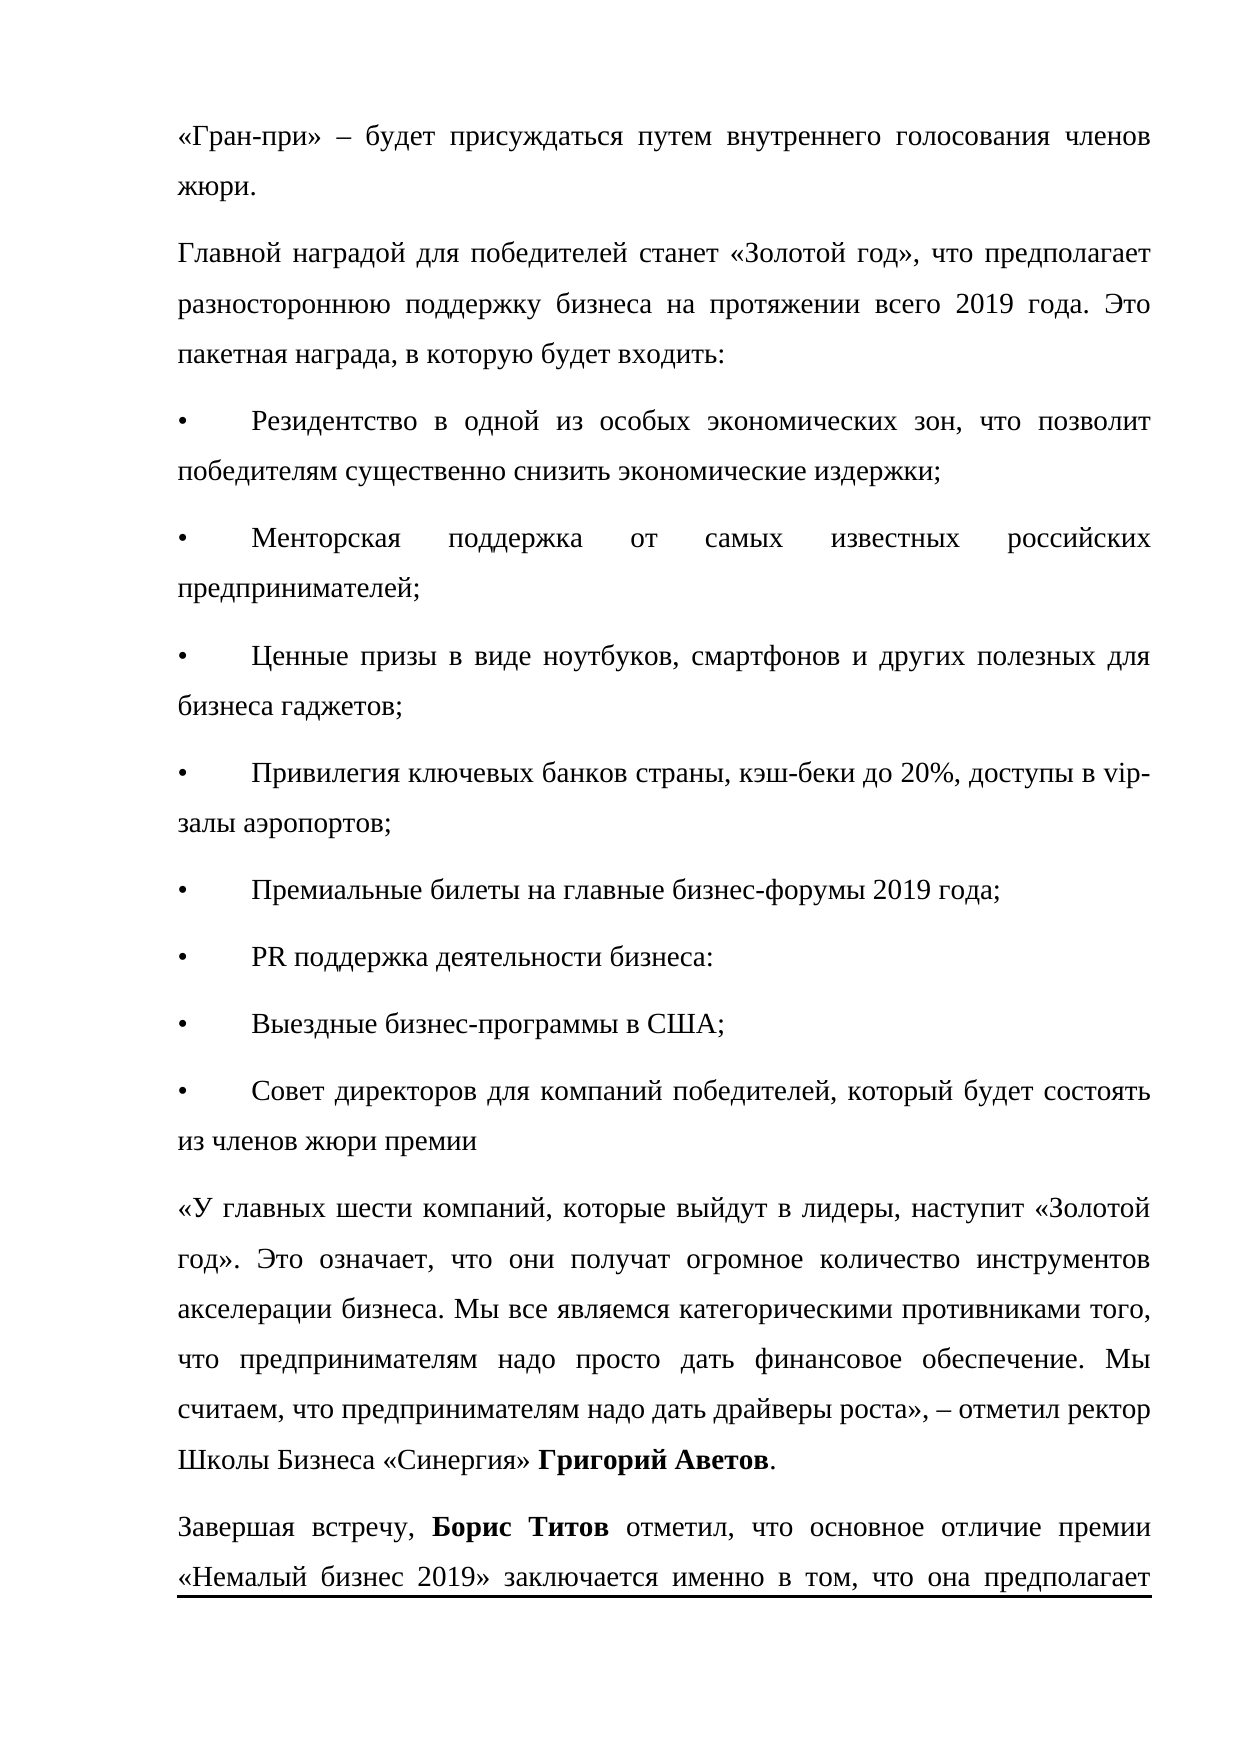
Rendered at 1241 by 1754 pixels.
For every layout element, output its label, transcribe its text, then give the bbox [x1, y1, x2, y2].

text • Премиальные билеты на главные бизнес-форумы 2019 года; [177, 872, 1152, 906]
text «У главных шести компаний, которые выйдут в лидеры, наступит «Золотой год». Это означает, что они получат огромное количество инструментов акселерации бизнеса. Мы все являемся категорическими противниками того, что предпринимателям надо просто дать финансовое обеспечение. Мы считаем, что предпринимателям надо дать драйверы роста», – отметил ректор Школы Бизнеса «Синергия» Григорий Аветов. [177, 1190, 1152, 1476]
text • Совет директоров для компаний победителей, который будет состоять из членов жюри премии [177, 1073, 1152, 1157]
text • Менторская поддержка от самых известных российских предпринимателей; [177, 520, 1152, 604]
text • Привилегия ключевых банков страны, кэш-беки до 20%, доступы в vip-залы аэропортов; [177, 755, 1152, 839]
text Главной наградой для победителей станет «Золотой год», что предполагает разностороннюю поддержку бизнеса на протяжении всего 2019 года. Это пакетная награда, в которую будет входить: [177, 235, 1152, 369]
text «Гран-при» – будет присуждаться путем внутреннего голосования членов жюри. [177, 118, 1152, 202]
text • PR поддержка деятельности бизнеса: [177, 939, 1152, 973]
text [177, 1509, 1152, 1595]
text • Резидентство в одной из особых экономических зон, что позволит победителям существенно снизить экономические издержки; [177, 403, 1152, 487]
text • Ценные призы в виде ноутбуков, смартфонов и других полезных для бизнеса гаджетов; [177, 638, 1152, 721]
text • Выездные бизнес-программы в США; [177, 1006, 1152, 1040]
